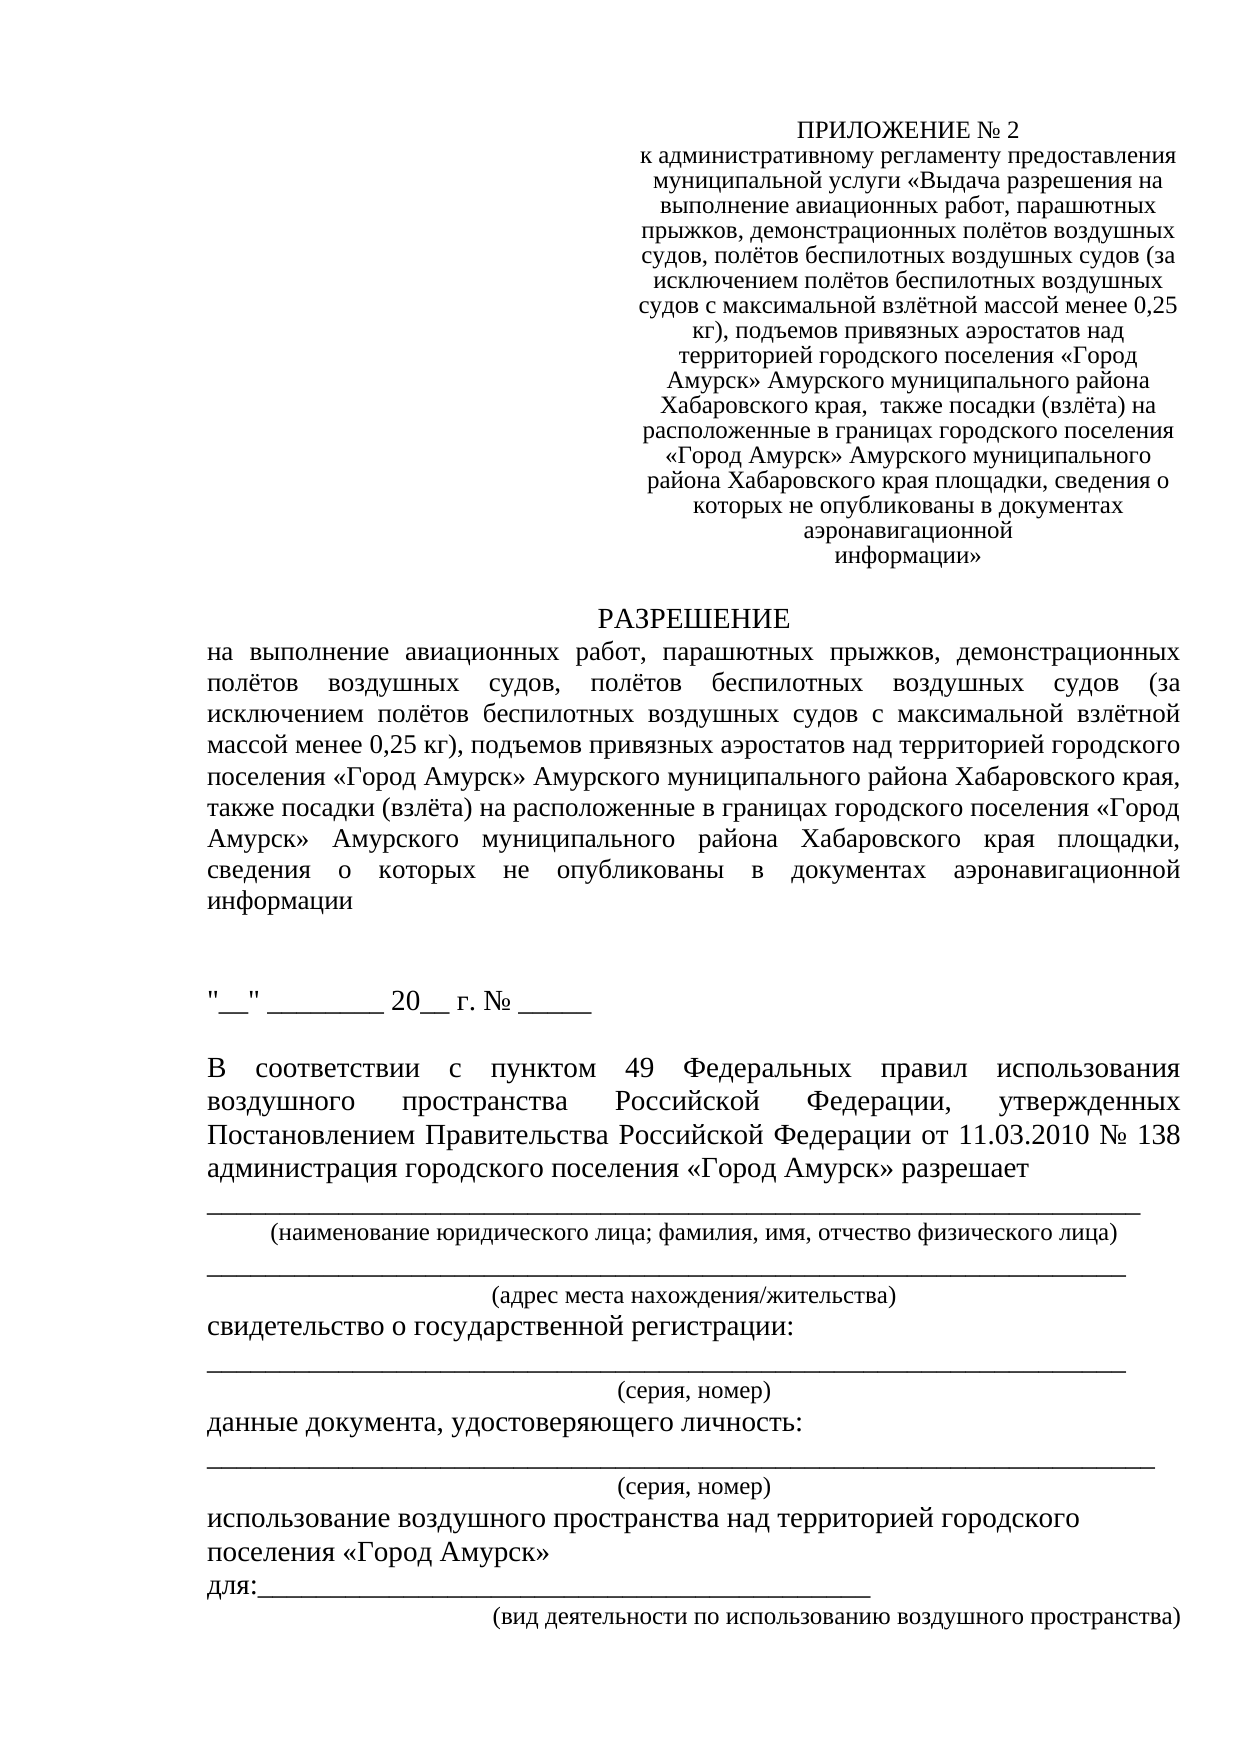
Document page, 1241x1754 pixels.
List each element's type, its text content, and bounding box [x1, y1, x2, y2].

text _________________________________________________________________ [207, 1438, 1181, 1471]
text ________________________________________________________________ [207, 1184, 1181, 1217]
text к административному регламенту предоставления муниципальной услуги «Выдача разрешения на выполнение авиационных работ, парашютных прыжков, демонстрационных полётов воздушных судов, полётов беспилотных воздушных судов (за исключением полётов беспилотных воздушных судов с максимальной взлётной массой менее 0,25 кг), подъемов привязных аэростатов над территорией городского поселения «Город Амурск» Амурского муниципального района Хабаровского края, также посадки (взлёта) на расположенные в границах городского поселения «Город Амурск» Амурского муниципального района Хабаровского края площадки, сведения о которых не опубликованы в документах аэронавигационной [635, 143, 1181, 543]
text данные документа, удостоверяющего личность: [207, 1404, 1181, 1438]
text "__" ________ 20__ г. № _____ [207, 983, 1181, 1016]
text (наименование юридического лица; фамилия, имя, отчество физического лица) [207, 1217, 1181, 1246]
text _______________________________________________________________ [207, 1342, 1181, 1376]
text (серия, номер) [207, 1471, 1181, 1500]
text _______________________________________________________________ [207, 1246, 1181, 1280]
text использование воздушного пространства над территорией городского поселения «Город Амурск» для:__________________________________________ [207, 1500, 1181, 1601]
text (вид деятельности по использованию воздушного пространства) [207, 1601, 1181, 1629]
text информации» [635, 543, 1181, 568]
text В соответствии с пунктом 49 Федеральных правил использования воздушного пространства Российской Федерации, утвержденных Постановлением Правительства Российской Федерации от 11.03.2010 № 138 администрация городского поселения «Город Амурск» разрешает [207, 1050, 1181, 1184]
text на выполнение авиационных работ, парашютных прыжков, демонстрационных полётов воздушных судов, полётов беспилотных воздушных судов (за исключением полётов беспилотных воздушных судов с максимальной взлётной массой менее 0,25 кг), подъемов привязных аэростатов над территорией городского поселения «Город Амурск» Амурского муниципального района Хабаровского края, также посадки (взлёта) на расположенные в границах городского поселения «Город Амурск» Амурского муниципального района Хабаровского края площадки, сведения о которых не опубликованы в документах аэронавигационной информации [207, 635, 1181, 916]
text (серия, номер) [207, 1376, 1181, 1404]
text свидетельство о государственной регистрации: [207, 1308, 1181, 1342]
text РАЗРЕШЕНИЕ [207, 602, 1181, 635]
text ПРИЛОЖЕНИЕ № 2 [635, 118, 1181, 143]
text (адрес места нахождения/жительства) [207, 1280, 1181, 1308]
